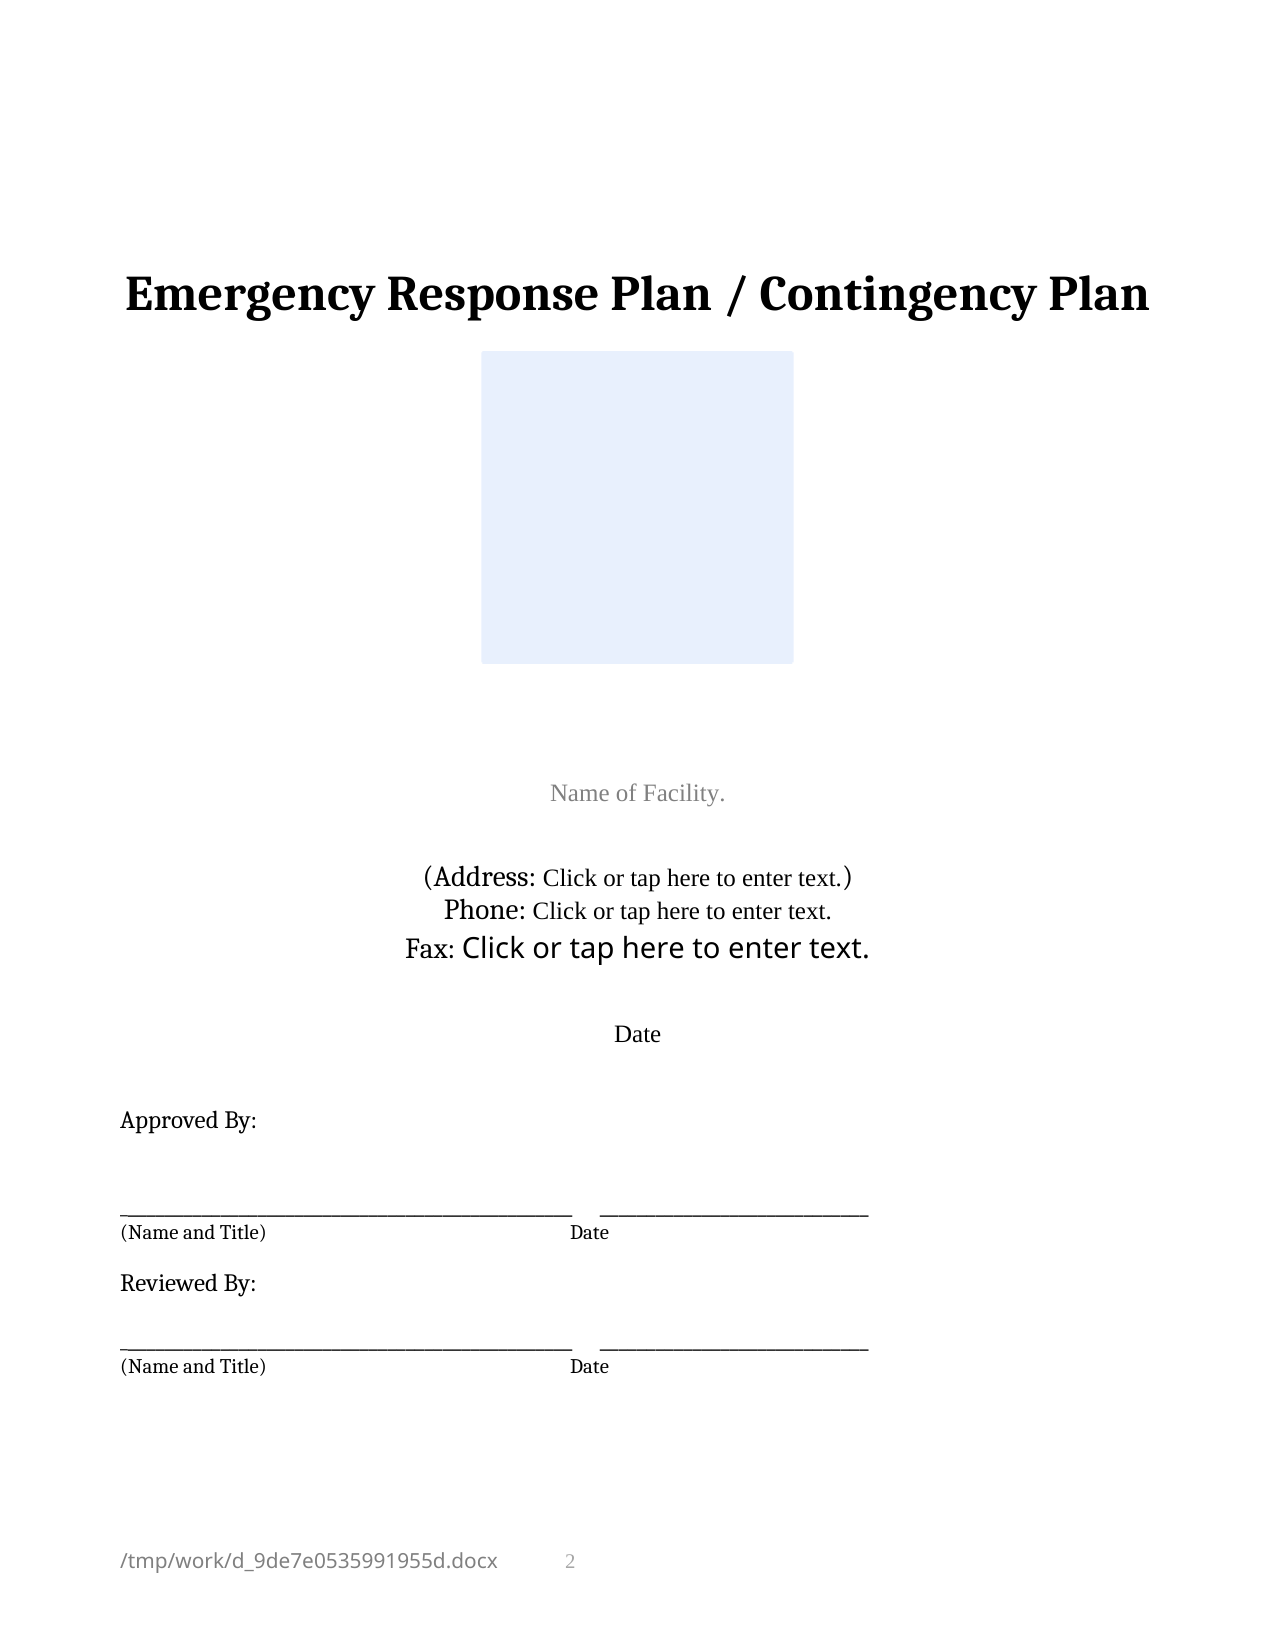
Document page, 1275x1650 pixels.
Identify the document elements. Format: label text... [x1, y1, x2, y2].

text _________________________________________________ _____________________________ [120, 1326, 1155, 1355]
text Reviewed By: [120, 1268, 1155, 1297]
subtitle Fax: [120, 927, 1155, 967]
text (Name and Title) Date [120, 1355, 1155, 1379]
text Approved By: [120, 1106, 1155, 1134]
text _________________________________________________ _____________________________ [120, 1192, 1155, 1221]
text (Address: ) [120, 860, 1155, 893]
subtitle Emergency Response Plan / Contingency Plan [120, 265, 1155, 322]
picture [481, 351, 794, 664]
text (Name and Title) Date [120, 1221, 1155, 1244]
text Phone: [120, 893, 1155, 927]
